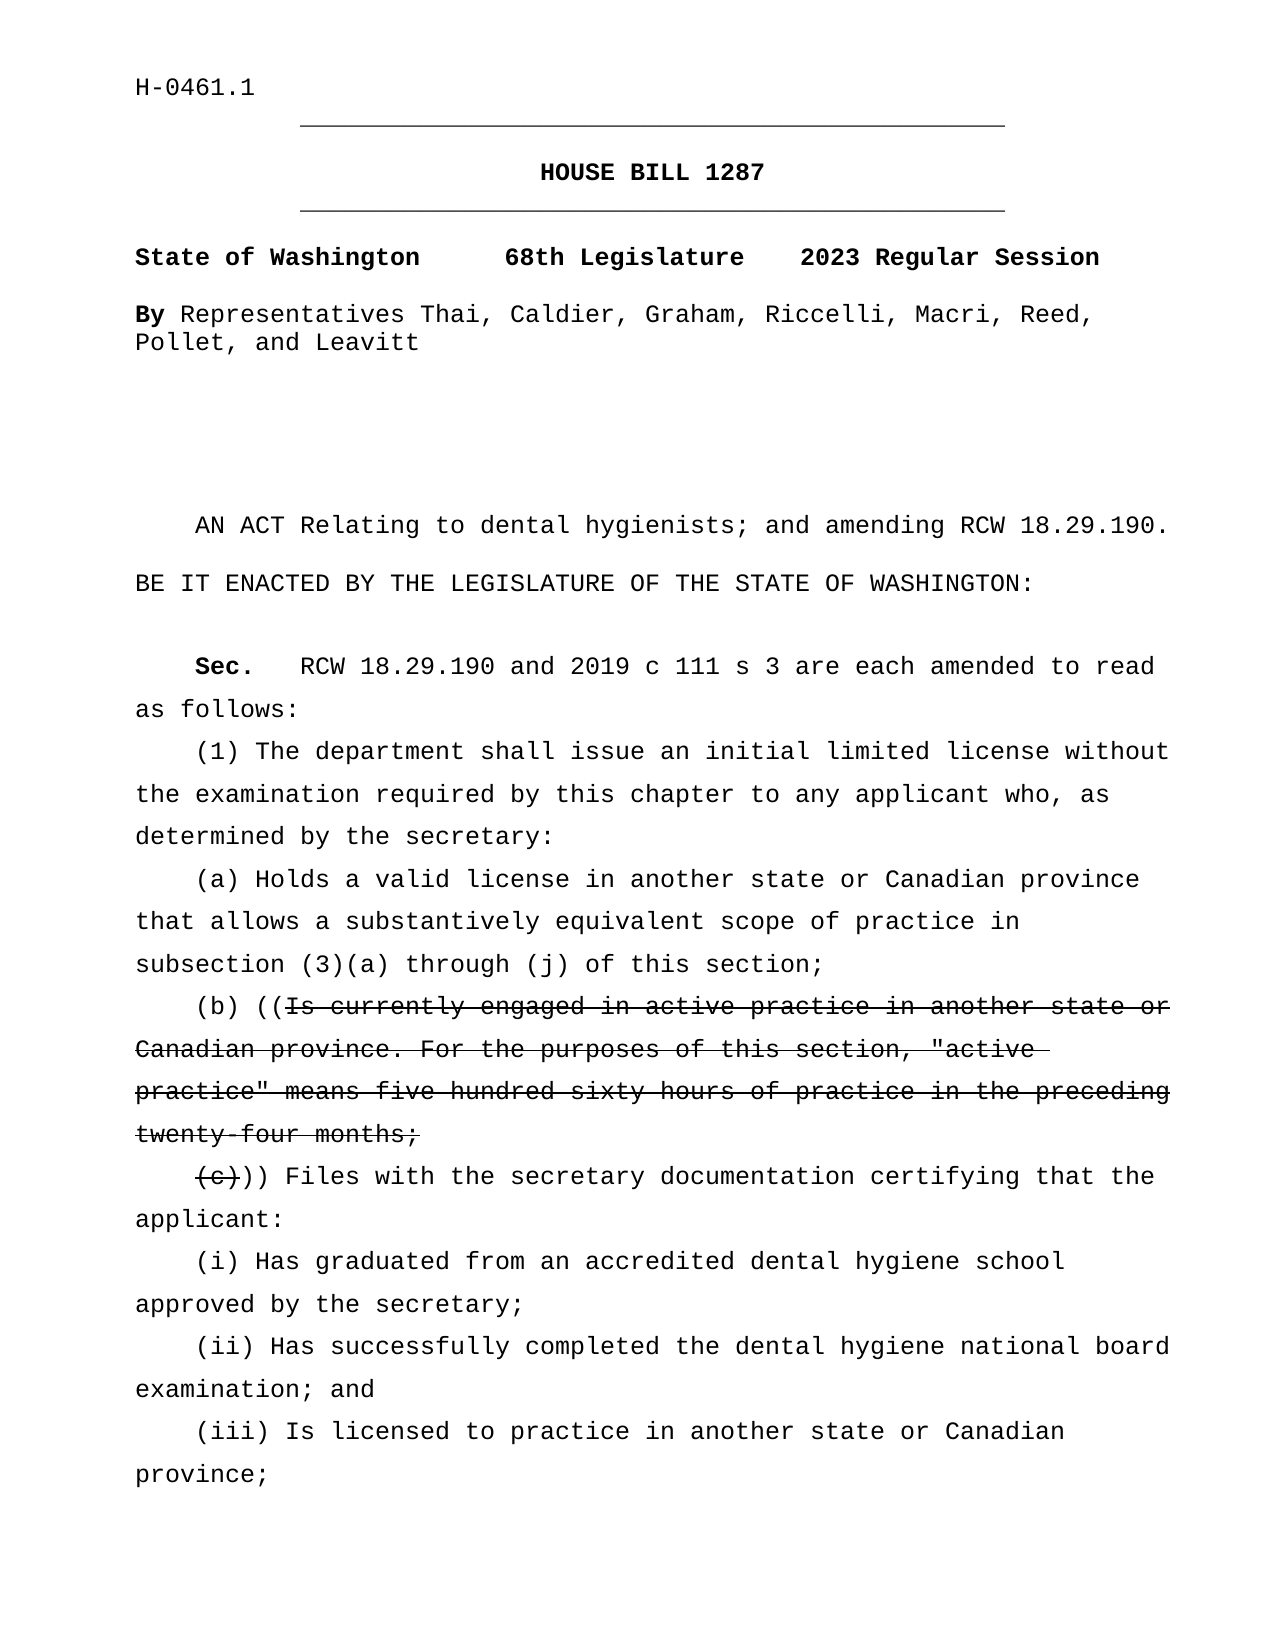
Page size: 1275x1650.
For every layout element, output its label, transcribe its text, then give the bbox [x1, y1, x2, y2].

text (iii) Is licensed to practice in another state or Canadian province; [135, 1406, 1170, 1491]
text State of Washington 68th Legislature 2023 Regular Session [135, 245, 1170, 273]
text (1) The department shall issue an initial limited license without the examination required by this chapter to any applicant who, as determined by the secretary: [135, 726, 1170, 853]
text (ii) Has successfully completed the dental hygiene national board examination; and [135, 1321, 1170, 1406]
text HOUSE BILL 1287 [135, 160, 1170, 188]
text _______________________________________________ [135, 188, 1170, 217]
text (b) ((Is currently engaged in active practice in another state or Canadian province. For the purposes of this section, "active practice" means five hundred sixty hours of practice in the preceding twenty-four months; [135, 981, 1170, 1092]
text By Representatives Thai, Caldier, Graham, Riccelli, Macri, Reed, Pollet, and Leavitt [135, 302, 1170, 358]
text (c))) Files with the secretary documentation certifying that the applicant: [135, 1151, 1170, 1236]
text Sec. RCW 18.29.190 and 2019 c 111 s 3 are each amended to read as follows: [135, 641, 1170, 726]
text (b) ((Is currently engaged in active practice in another state or Canadian province. For the purposes of this section, "active practice" means five hundred sixty hours of practice in the preceding twenty-four months; [135, 1094, 1170, 1151]
text _______________________________________________ [135, 103, 1170, 132]
text AN ACT Relating to dental hygienists; and amending RCW 18.29.190. [135, 500, 1170, 542]
text BE IT ENACTED BY THE LEGISLATURE OF THE STATE OF WASHINGTON: [135, 571, 1170, 599]
text (i) Has graduated from an accredited dental hygiene school approved by the secretary; [135, 1236, 1170, 1321]
text (a) Holds a valid license in another state or Canadian province that allows a substantively equivalent scope of practice in subsection (3)(a) through (j) of this section; [135, 853, 1170, 981]
text H-0461.1 [135, 75, 1170, 103]
